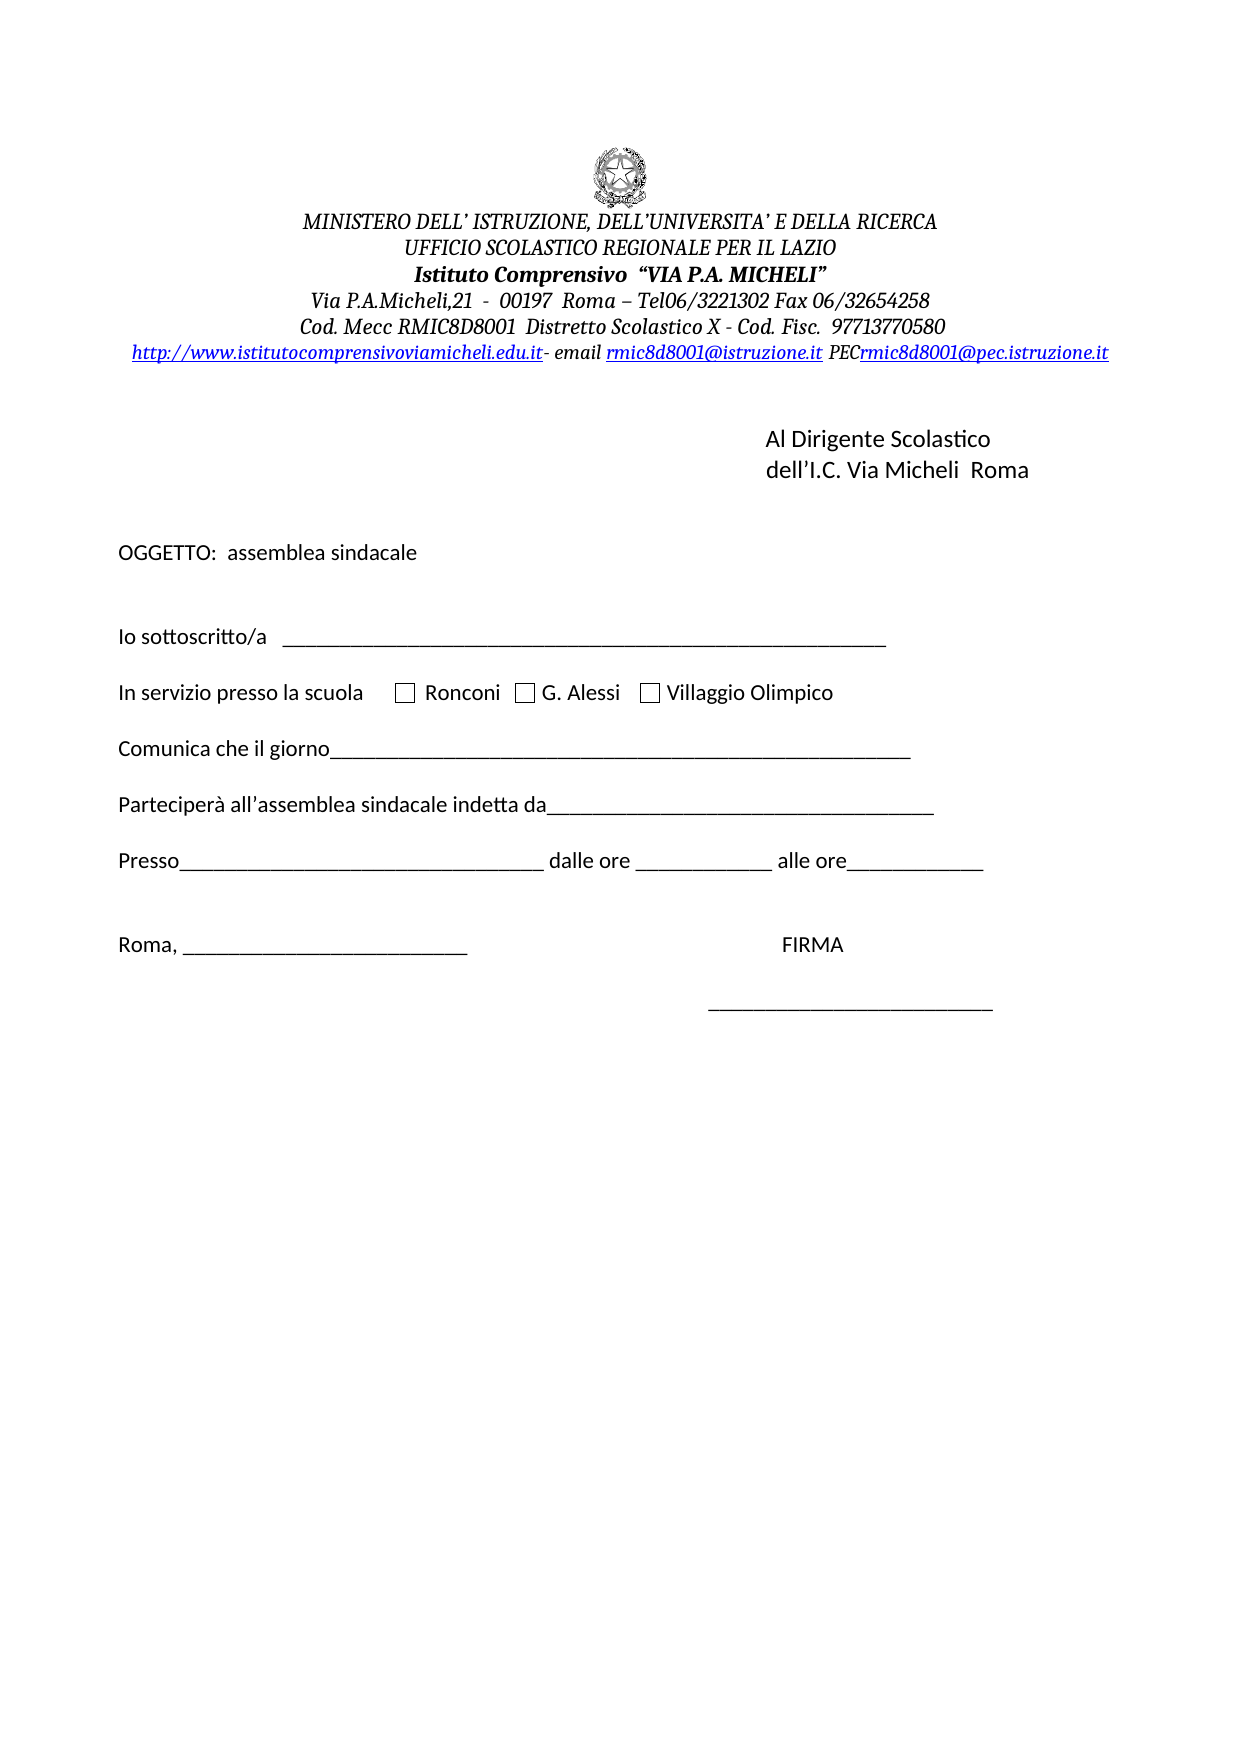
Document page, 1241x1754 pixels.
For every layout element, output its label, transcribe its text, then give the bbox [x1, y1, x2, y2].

text Roma, _________________________ FIRMA [118, 930, 1122, 958]
text In servizio presso la scuola Ronconi G. Alessi Villaggio Olimpico [118, 678, 1122, 706]
text OGGETTO: assemblea sindacale [118, 538, 1122, 566]
text MINISTERO DELL’ ISTRUZIONE, DELL’UNIVERSITA’ E DELLA RICERCA [118, 209, 1122, 235]
text Istituto Comprensivo “VIA P.A. MICHELI” [118, 261, 1122, 288]
text Comunica che il giorno___________________________________________________ [118, 734, 1122, 762]
text dell’I.C. Via Micheli Roma [118, 454, 1122, 485]
text Via P.A.Micheli,21 - 00197 Roma – Tel06/3221302 Fax 06/32654258 [118, 288, 1122, 314]
text Cod. Mecc RMIC8D8001 Distretto Scolastico X - Cod. Fisc. 97713770580 [118, 314, 1122, 340]
text _________________________ [118, 986, 1122, 1042]
text Presso________________________________ dalle ore ____________ alle ore____________ [118, 846, 1122, 874]
text Io sottoscritto/a _____________________________________________________ [118, 622, 1122, 650]
text Parteciperà all’assemblea sindacale indetta da__________________________________ [118, 790, 1122, 818]
text http://www.istitutocomprensivoviamicheli.edu.it- email rmic8d8001@istruzione.it PECrmic8d8001@pec.istruzione.it [118, 340, 1122, 364]
text Al Dirigente Scolastico [561, 424, 1122, 454]
text UFFICIO SCOLASTICO REGIONALE PER IL LAZIO [118, 235, 1122, 261]
